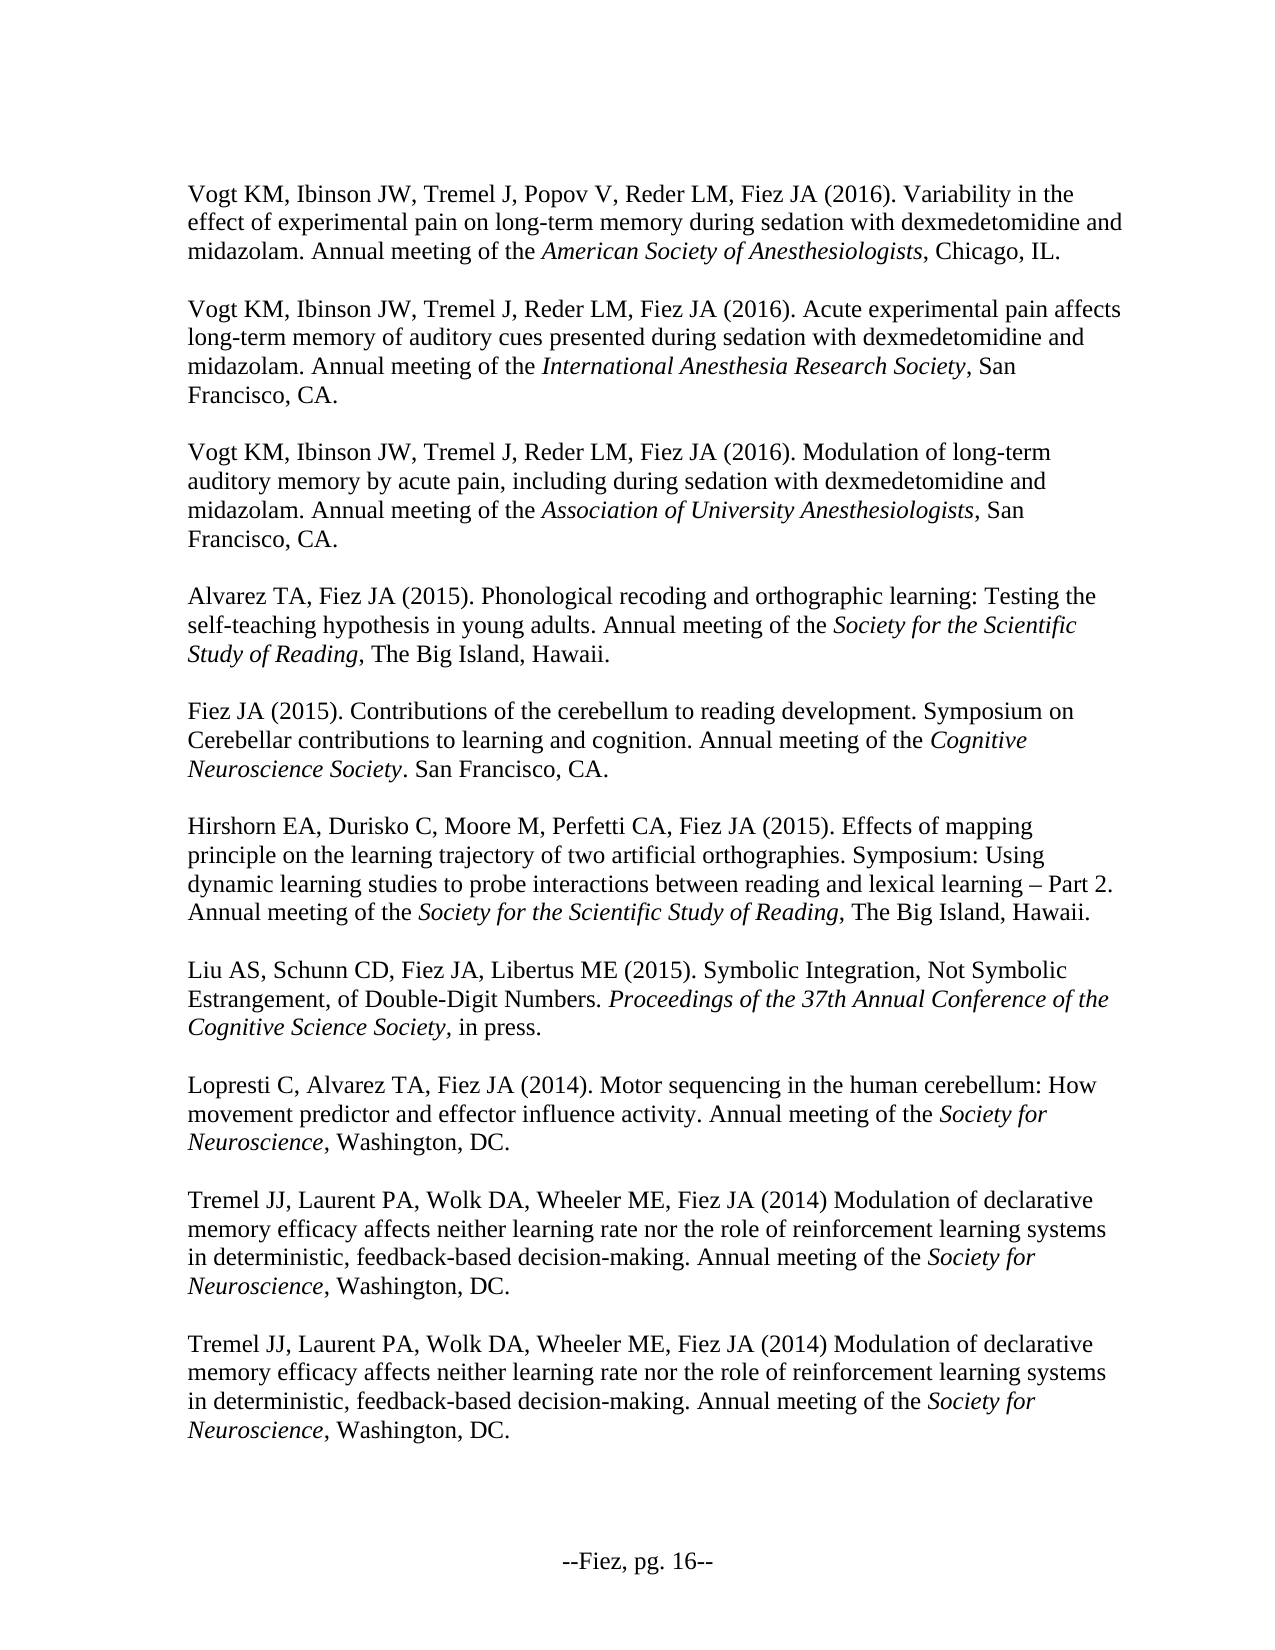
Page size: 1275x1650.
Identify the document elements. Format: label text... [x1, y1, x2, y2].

text Vogt KM, Ibinson JW, Tremel J, Popov V, Reder LM, Fiez JA (2016). Variability in the effect of experimental pain on long-term memory during sedation with dexmedetomidine and midazolam. Annual meeting of the American Society of Anesthesiologists, Chicago, IL. [187, 179, 1125, 265]
text Lopresti C, Alvarez TA, Fiez JA (2014). Motor sequencing in the human cerebellum: How movement predictor and effector influence activity. Annual meeting of the Society for Neuroscience, Washington, DC. [187, 1070, 1125, 1156]
text Liu AS, Schunn CD, Fiez JA, Libertus ME (2015). Symbolic Integration, Not Symbolic Estrangement, of Double-Digit Numbers. Proceedings of the 37th Annual Conference of the Cognitive Science Society, in press. [187, 955, 1125, 1041]
text Alvarez TA, Fiez JA (2015). Phonological recoding and orthographic learning: Testing the self-teaching hypothesis in young adults. Annual meeting of the Society for the Scientific Study of Reading, The Big Island, Hawaii. [187, 581, 1125, 667]
text Tremel JJ, Laurent PA, Wolk DA, Wheeler ME, Fiez JA (2014) Modulation of declarative memory efficacy affects neither learning rate nor the role of reinforcement learning systems in deterministic, feedback-based decision-making. Annual meeting of the Society for Neuroscience, Washington, DC. [187, 1185, 1125, 1300]
text Vogt KM, Ibinson JW, Tremel J, Reder LM, Fiez JA (2016). Modulation of long-term auditory memory by acute pain, including during sedation with dexmedetomidine and midazolam. Annual meeting of the Association of University Anesthesiologists, San Francisco, CA. [187, 437, 1125, 552]
text Fiez JA (2015). Contributions of the cerebellum to reading development. Symposium on Cerebellar contributions to learning and cognition. Annual meeting of the Cognitive Neuroscience Society. San Francisco, CA. [187, 696, 1125, 782]
text Vogt KM, Ibinson JW, Tremel J, Reder LM, Fiez JA (2016). Acute experimental pain affects long-term memory of auditory cues presented during sedation with dexmedetomidine and midazolam. Annual meeting of the International Anesthesia Research Society, San Francisco, CA. [187, 294, 1125, 409]
text Hirshorn EA, Durisko C, Moore M, Perfetti CA, Fiez JA (2015). Effects of mapping principle on the learning trajectory of two artificial orthographies. Symposium: Using dynamic learning studies to probe interactions between reading and lexical learning – Part 2. Annual meeting of the Society for the Scientific Study of Reading, The Big Island, Hawaii. [187, 811, 1125, 926]
text Tremel JJ, Laurent PA, Wolk DA, Wheeler ME, Fiez JA (2014) Modulation of declarative memory efficacy affects neither learning rate nor the role of reinforcement learning systems in deterministic, feedback-based decision-making. Annual meeting of the Society for Neuroscience, Washington, DC. [187, 1329, 1125, 1444]
